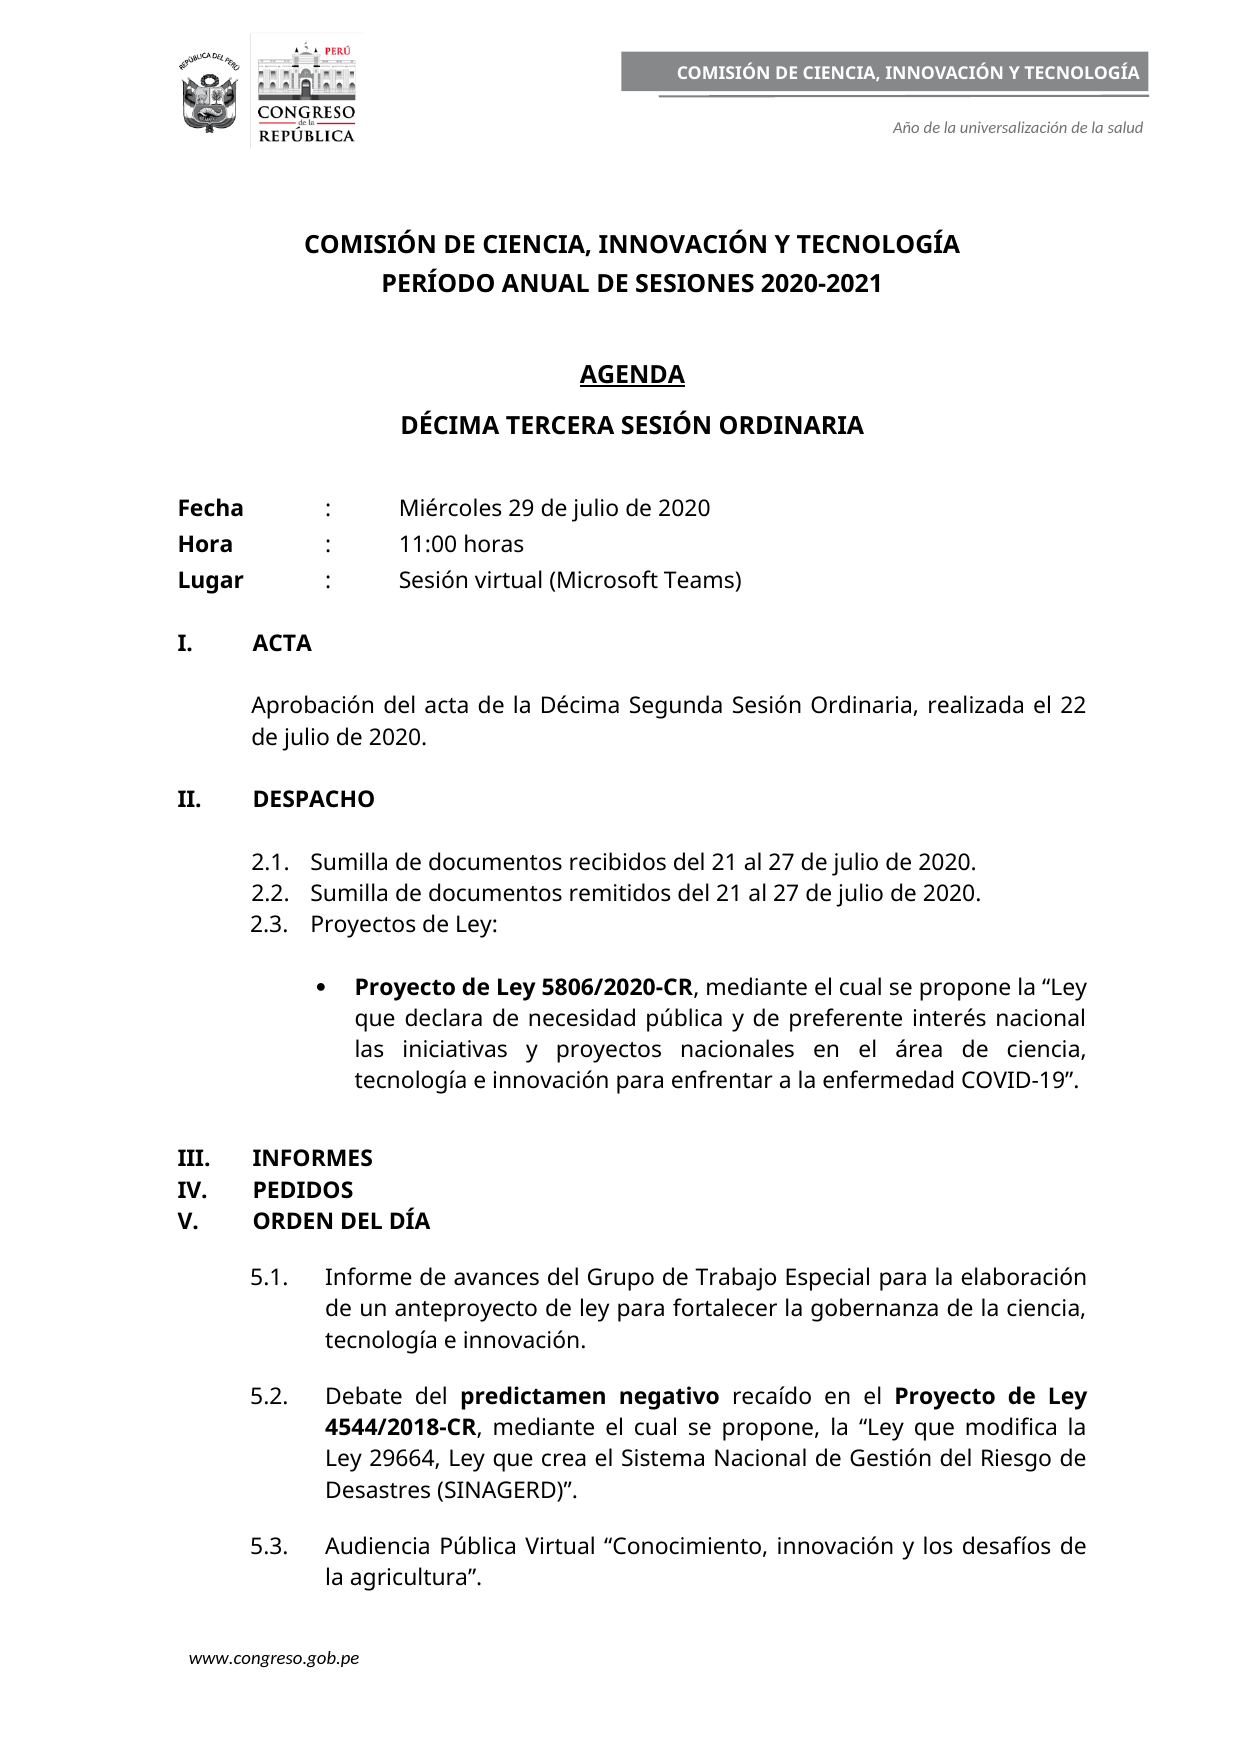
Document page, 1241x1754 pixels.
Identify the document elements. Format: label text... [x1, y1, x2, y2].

text Lugar : Sesión virtual (Microsoft Teams) [177, 564, 1087, 596]
text Hora : 11:00 horas [177, 528, 1087, 559]
list Sumilla de documentos remitidos del 21 al 27 de julio de 2020. [251, 877, 1087, 908]
list INFORMES [177, 1142, 1087, 1174]
text COMISIÓN DE CIENCIA, INNOVACIÓN Y TECNOLOGÍA [177, 227, 1087, 261]
text Aprobación del acta de la Décima Segunda Sesión Ordinaria, realizada el 22 de julio de 2020. [251, 689, 1087, 752]
list ORDEN DEL DÍA [177, 1205, 1087, 1236]
text Fecha : Miércoles 29 de julio de 2020 [177, 492, 1087, 524]
text DÉCIMA TERCERA SESIÓN ORDINARIA [177, 407, 1087, 441]
picture [176, 31, 374, 154]
list Sumilla de documentos recibidos del 21 al 27 de julio de 2020. [251, 846, 1087, 877]
list Debate del predictamen negativo recaído en el Proyecto de Ley 4544/2018-CR, mediante el cual se propone, la “Ley que modifica la Ley 29664, Ley que crea el Sistema Nacional de Gestión del Riesgo de Desastres (SINAGERD)”. [250, 1380, 1087, 1505]
list DESPACHO [177, 783, 1087, 814]
list ACTA [177, 627, 1087, 658]
list PEDIDOS [177, 1174, 1087, 1205]
list Audiencia Pública Virtual “Conocimiento, innovación y los desafíos de la agricultura”. [250, 1530, 1087, 1592]
list Informe de avances del Grupo de Trabajo Especial para la elaboración de un anteproyecto de ley para fortalecer la gobernanza de la ciencia, tecnología e innovación. [250, 1261, 1087, 1355]
text AGENDA [177, 356, 1087, 390]
text PERÍODO ANUAL DE SESIONES 2020-2021 [177, 266, 1087, 300]
list Proyecto de Ley 5806/2020-CR, mediante el cual se propone la “Ley que declara de necesidad pública y de preferente interés nacional las iniciativas y proyectos nacionales en el área de ciencia, tecnología e innovación para enfrentar a la enfermedad COVID-19”. [317, 971, 1087, 1096]
list Proyectos de Ley: [250, 908, 1087, 939]
